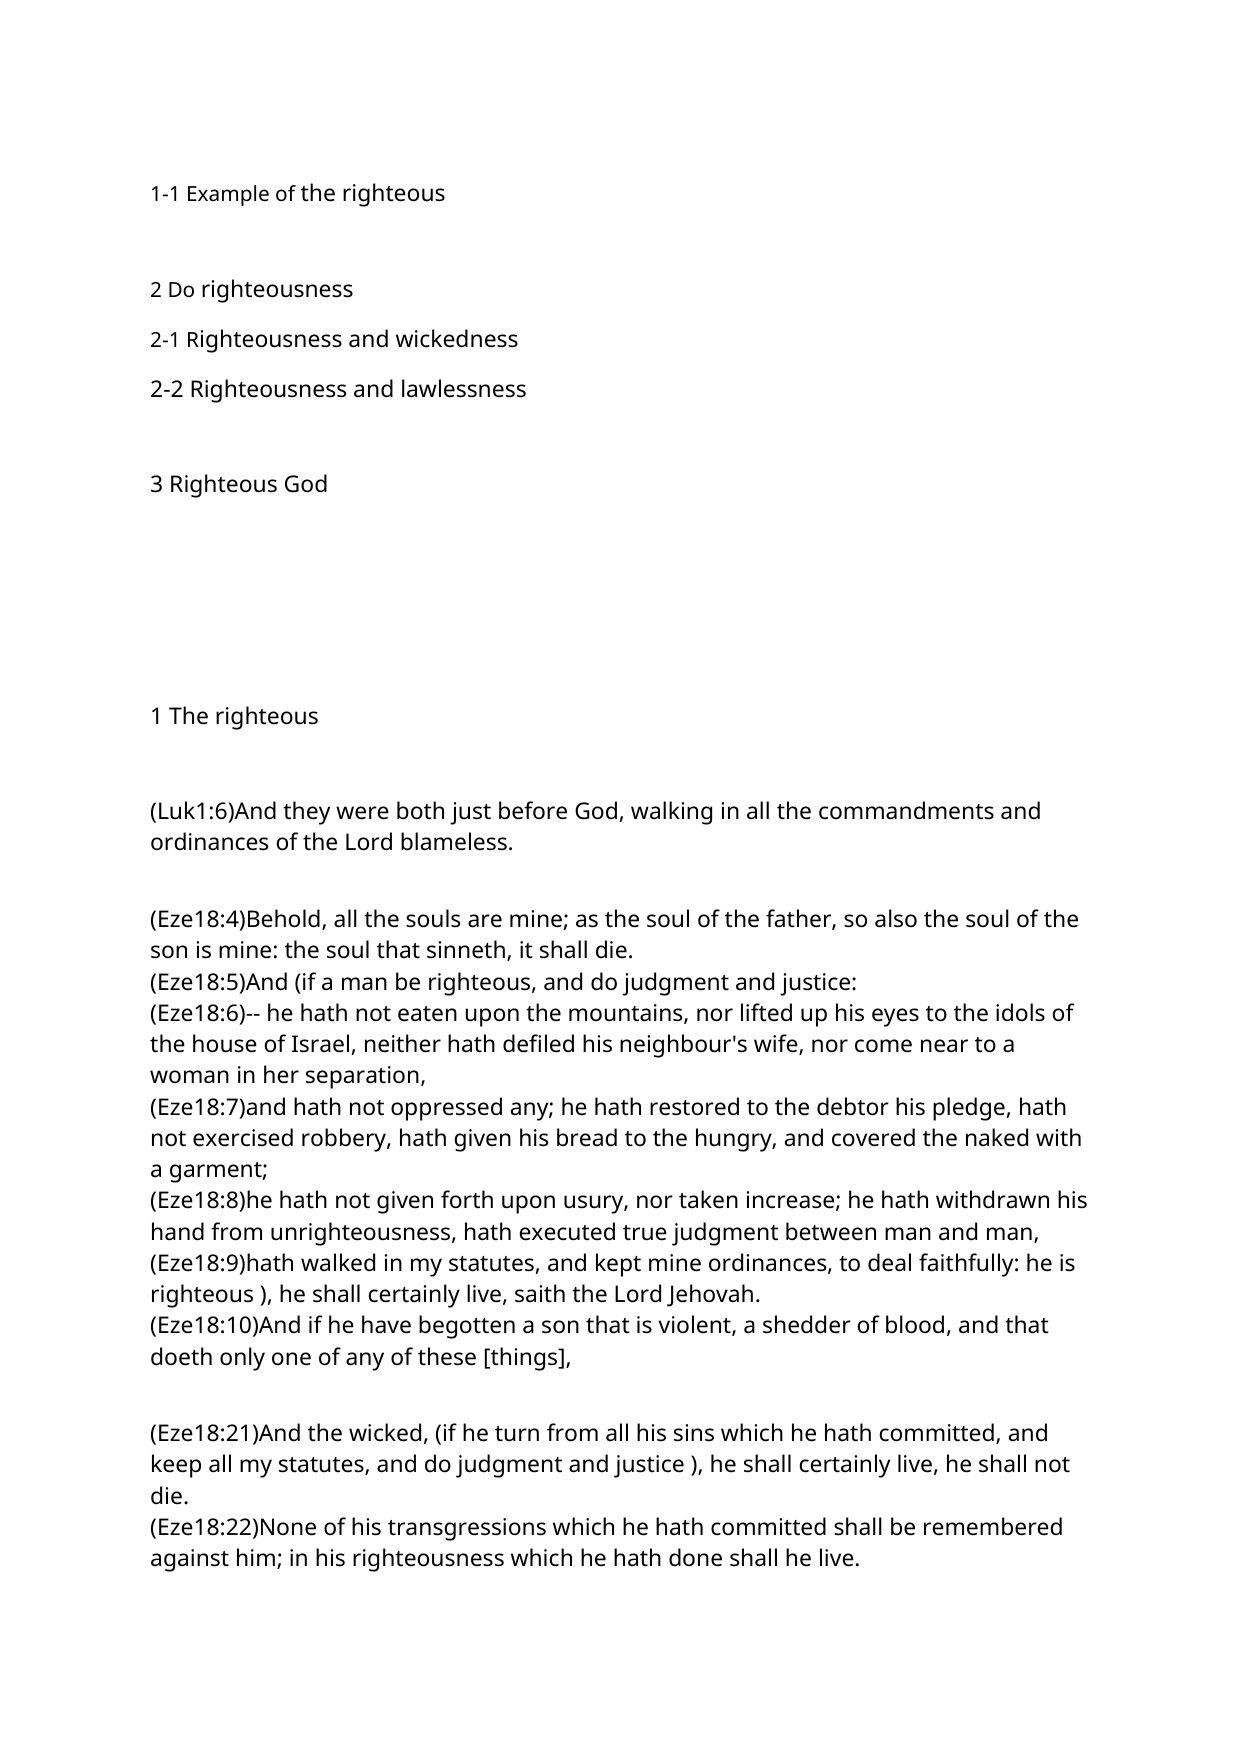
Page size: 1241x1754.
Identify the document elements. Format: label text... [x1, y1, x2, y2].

text (Eze18:21)And the wicked, (if he turn from all his sins which he hath committed, and keep all my statutes, and do judgment and justice ), he shall certainly live, he shall not die. [150, 1417, 1090, 1511]
text (Eze18:5)And (if a man be righteous, and do judgment and justice: [150, 966, 1090, 997]
text 1-1 Example of the righteous [150, 177, 1090, 208]
text (Eze18:6)-- he hath not eaten upon the mountains, nor lifted up his eyes to the idols of the house of Israel, neither hath defiled his neighbour's wife, nor come near to a woman in her separation, [150, 997, 1090, 1091]
text (Eze18:22)None of his transgressions which he hath committed shall be remembered against him; in his righteousness which he hath done shall he live. [150, 1511, 1090, 1573]
text (Eze18:8)he hath not given forth upon usury, nor taken increase; he hath withdrawn his hand from unrighteousness, hath executed true judgment between man and man, [150, 1184, 1090, 1247]
text 2-1 Righteousness and wickedness [150, 323, 1090, 354]
text 2-2 Righteousness and lawlessness [150, 373, 1090, 404]
text (Eze18:10)And if he have begotten a son that is violent, a shedder of blood, and that doeth only one of any of these [things], [150, 1309, 1090, 1372]
text 3 Righteous God [150, 468, 1090, 499]
text (Luk1:6)And they were both just before God, walking in all the commandments and ordinances of the Lord blameless. [150, 795, 1090, 858]
text (Eze18:4)Behold, all the souls are mine; as the soul of the father, so also the soul of the son is mine: the soul that sinneth, it shall die. [150, 903, 1090, 966]
text 1 The righteous [150, 700, 1090, 731]
text (Eze18:7)and hath not oppressed any; he hath restored to the debtor his pledge, hath not exercised robbery, hath given his bread to the hungry, and covered the naked with a garment; [150, 1091, 1090, 1184]
text 2 Do righteousness [150, 273, 1090, 304]
text (Eze18:9)hath walked in my statutes, and kept mine ordinances, to deal faithfully: he is righteous ), he shall certainly live, saith the Lord Jehovah. [150, 1247, 1090, 1309]
